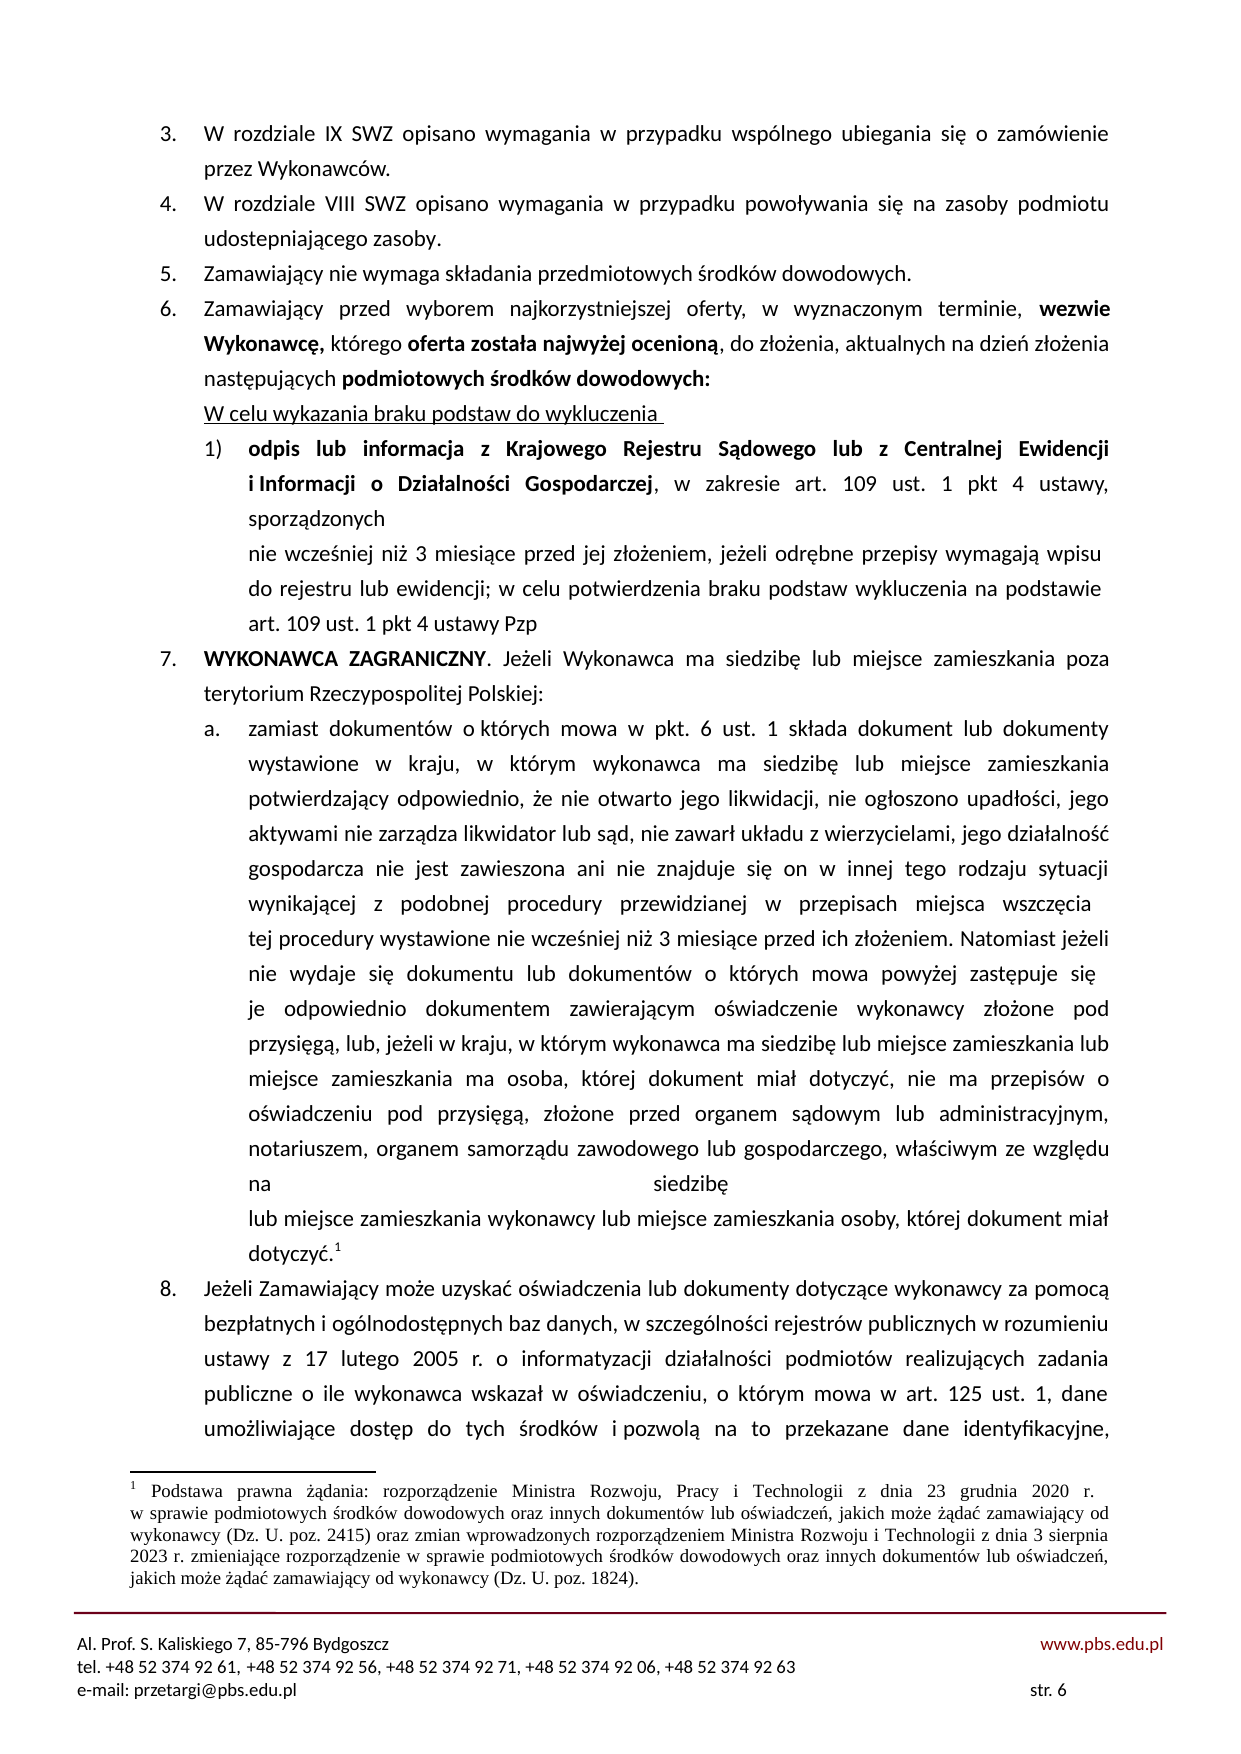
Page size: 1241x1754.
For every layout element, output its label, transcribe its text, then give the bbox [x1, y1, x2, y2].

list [159, 1274, 1110, 1442]
list W rozdziale IX SWZ opisano wymagania w przypadku wspólnego ubiegania się o zamówienie przez Wykonawców. [159, 119, 1110, 182]
list Zamawiający przed wyborem najkorzystniejszej oferty, w wyznaczonym terminie, wezwie Wykonawcę, którego oferta została najwyżej ocenioną, do złożenia, aktualnych na dzień złożenia następujących podmiotowych środków dowodowych: [159, 294, 1110, 392]
list W rozdziale VIII SWZ opisano wymagania w przypadku powoływania się na zasoby podmiotu udostepniającego zasoby. [159, 189, 1110, 252]
list zamiast dokumentów o których mowa w pkt. 6 ust. 1 składa dokument lub dokumenty wystawione w kraju, w którym wykonawca ma siedzibę lub miejsce zamieszkania potwierdzający odpowiednio, że nie otwarto jego likwidacji, nie ogłoszono upadłości, jego aktywami nie zarządza likwidator lub sąd, nie zawarł układu z wierzycielami, jego działalność gospodarcza nie jest zawieszona ani nie znajduje się on w innej tego rodzaju sytuacji wynikającej z podobnej procedury przewidzianej w przepisach miejsca wszczęcia tej procedury wystawione nie wcześniej niż 3 miesiące przed ich złożeniem. Natomiast jeżeli nie wydaje się dokumentu lub dokumentów o których mowa powyżej zastępuje się je odpowiednio dokumentem zawierającym oświadczenie wykonawcy złożone pod przysięgą, lub, jeżeli w kraju, w którym wykonawca ma siedzibę lub miejsce zamieszkania lub miejsce zamieszkania ma osoba, której dokument miał dotyczyć, nie ma przepisów o oświadczeniu pod przysięgą, złożone przed organem sądowym lub administracyjnym, notariuszem, organem samorządu zawodowego lub gospodarczego, właściwym ze względu na siedzibę lub miejsce zamieszkania wykonawcy lub miejsce zamieszkania osoby, której dokument miał dotyczyć. [204, 714, 1110, 1267]
list Zamawiający nie wymaga składania przedmiotowych środków dowodowych. [159, 259, 1110, 287]
list odpis lub informacja z Krajowego Rejestru Sądowego lub z Centralnej Ewidencji i Informacji o Działalności Gospodarczej, w zakresie art. 109 ust. 1 pkt 4 ustawy, sporządzonych nie wcześniej niż 3 miesiące przed jej złożeniem, jeżeli odrębne przepisy wymagają wpisu do rejestru lub ewidencji; w celu potwierdzenia braku podstaw wykluczenia na podstawie art. 109 ust. 1 pkt 4 ustawy Pzp [204, 434, 1110, 637]
list WYKONAWCA ZAGRANICZNY. Jeżeli Wykonawca ma siedzibę lub miejsce zamieszkania poza terytorium Rzeczypospolitej Polskiej: [159, 644, 1110, 707]
text W celu wykazania braku podstaw do wykluczenia [204, 399, 1110, 427]
